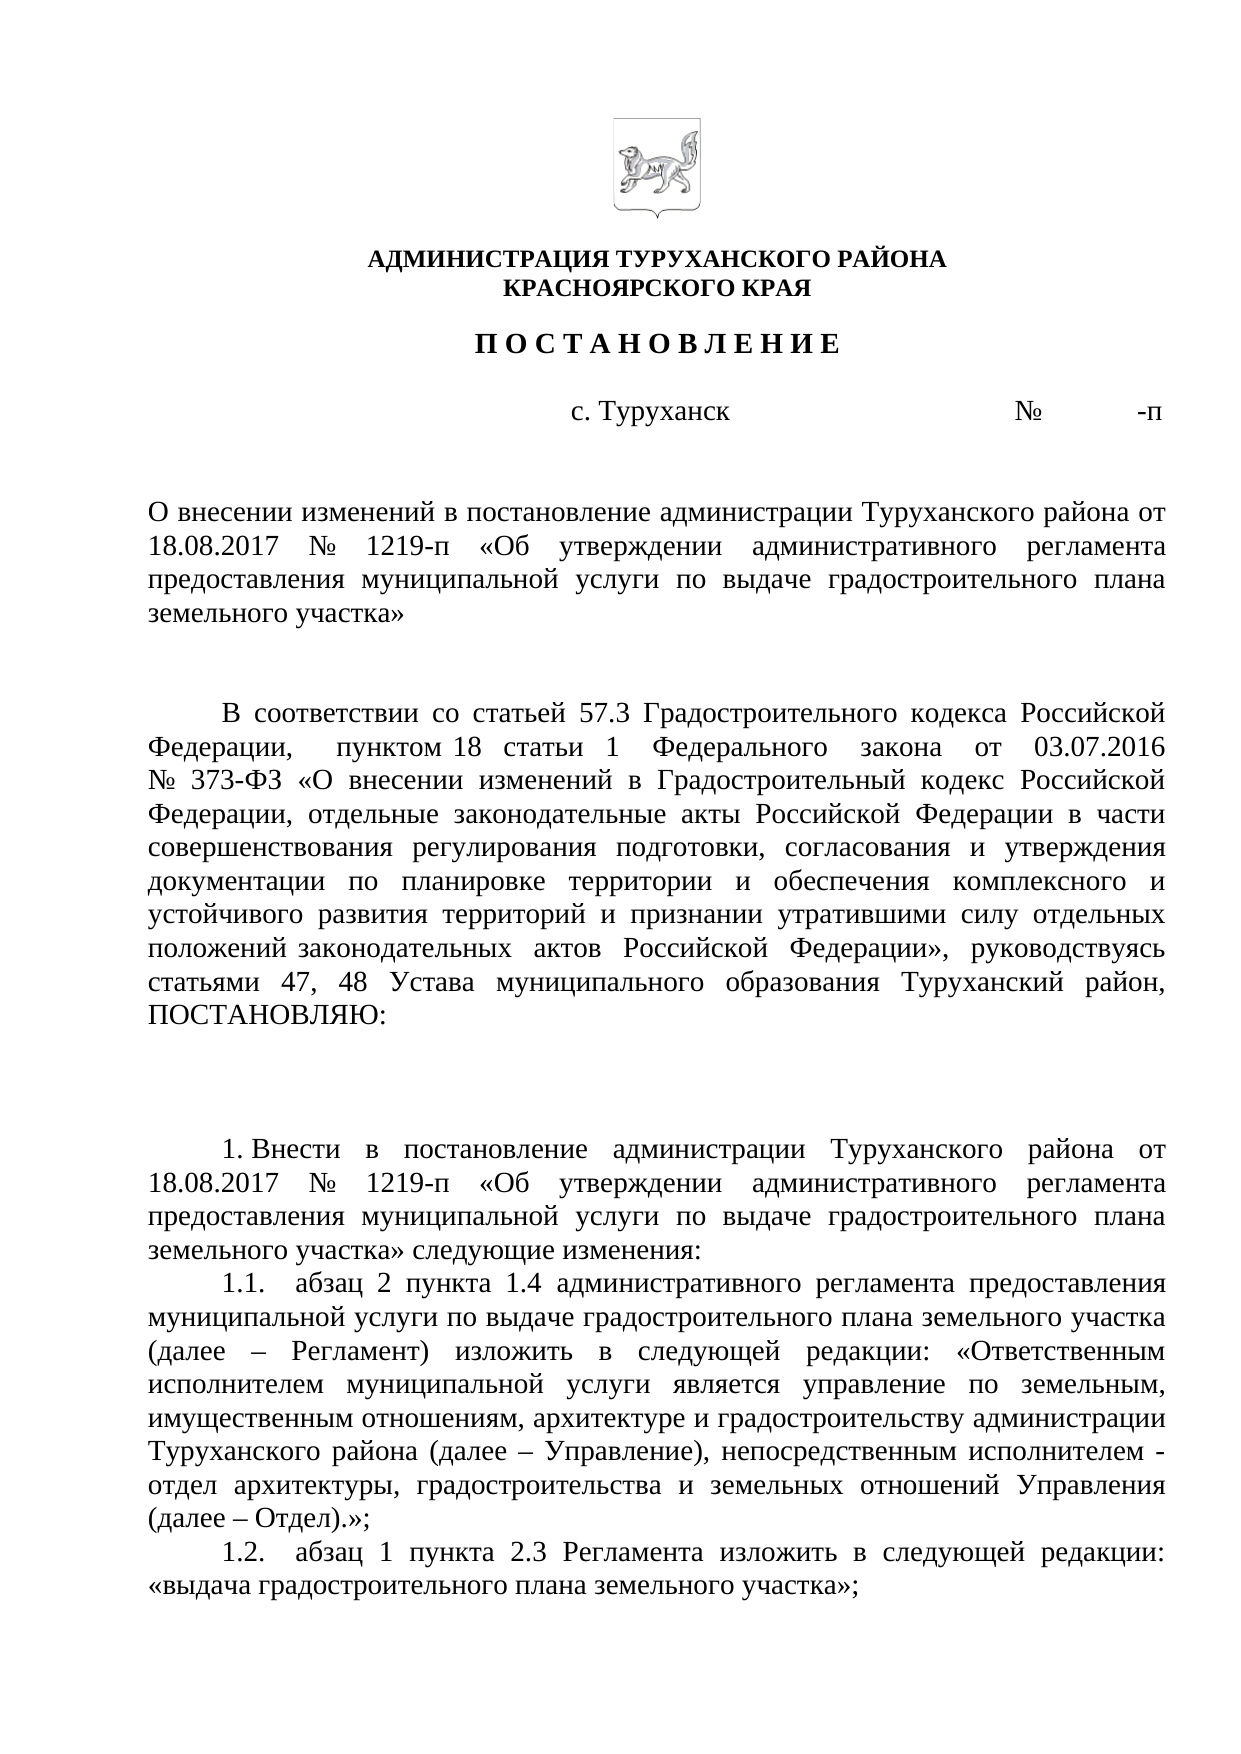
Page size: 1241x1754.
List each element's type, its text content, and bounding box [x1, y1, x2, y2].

text О внесении изменений в постановление администрации Туруханского района от 18.08.2017 № 1219-п «Об утверждении административного регламента предоставления муниципальной услуги по выдаче градостроительного плана земельного участка» [148, 494, 1167, 628]
text с. Туруханск № -п [148, 393, 1167, 427]
list Внести в постановление администрации Туруханского района от 18.08.2017 № 1219-п «Об утверждении административного регламента предоставления муниципальной услуги по выдаче градостроительного плана земельного участка» следующие изменения: [148, 1131, 1167, 1266]
text П О С Т А Н О В Л Е Н И Е [148, 326, 1167, 360]
text КРАСНОЯРСКОГО КРАЯ [148, 273, 1167, 301]
text АДМИНИСТРАЦИЯ ТУРУХАНСКОГО РАЙОНА [148, 244, 1167, 273]
list абзац 1 пункта 2.3 Регламента изложить в следующей редакции: «выдача градостроительного плана земельного участка»; [148, 1534, 1167, 1601]
text В соответствии со статьей 57.3 Градостроительного кодекса Российской Федерации, пунктом 18 статьи 1 Федерального закона от 03.07.2016 № 373-ФЗ «О внесении изменений в Градостроительный кодекс Российской Федерации, отдельные законодательные акты Российской Федерации в части совершенствования регулирования подготовки, согласования и утверждения документации по планировке территории и обеспечения комплексного и устойчивого развития территорий и признании утратившими силу отдельных положений законодательных актов Российской Федерации», руководствуясь статьями 47, 48 Устава муниципального образования Туруханский район, ПОСТАНОВЛЯЮ: [148, 695, 1167, 1031]
picture [613, 118, 701, 220]
list абзац 2 пункта 1.4 административного регламента предоставления муниципальной услуги по выдаче градостроительного плана земельного участка (далее – Регламент) изложить в следующей редакции: «Ответственным исполнителем муниципальной услуги является управление по земельным, имущественным отношениям, архитектуре и градостроительству администрации Туруханского района (далее – Управление), непосредственным исполнителем - отдел архитектуры, градостроительства и земельных отношений Управления (далее – Отдел).»; [148, 1266, 1167, 1534]
